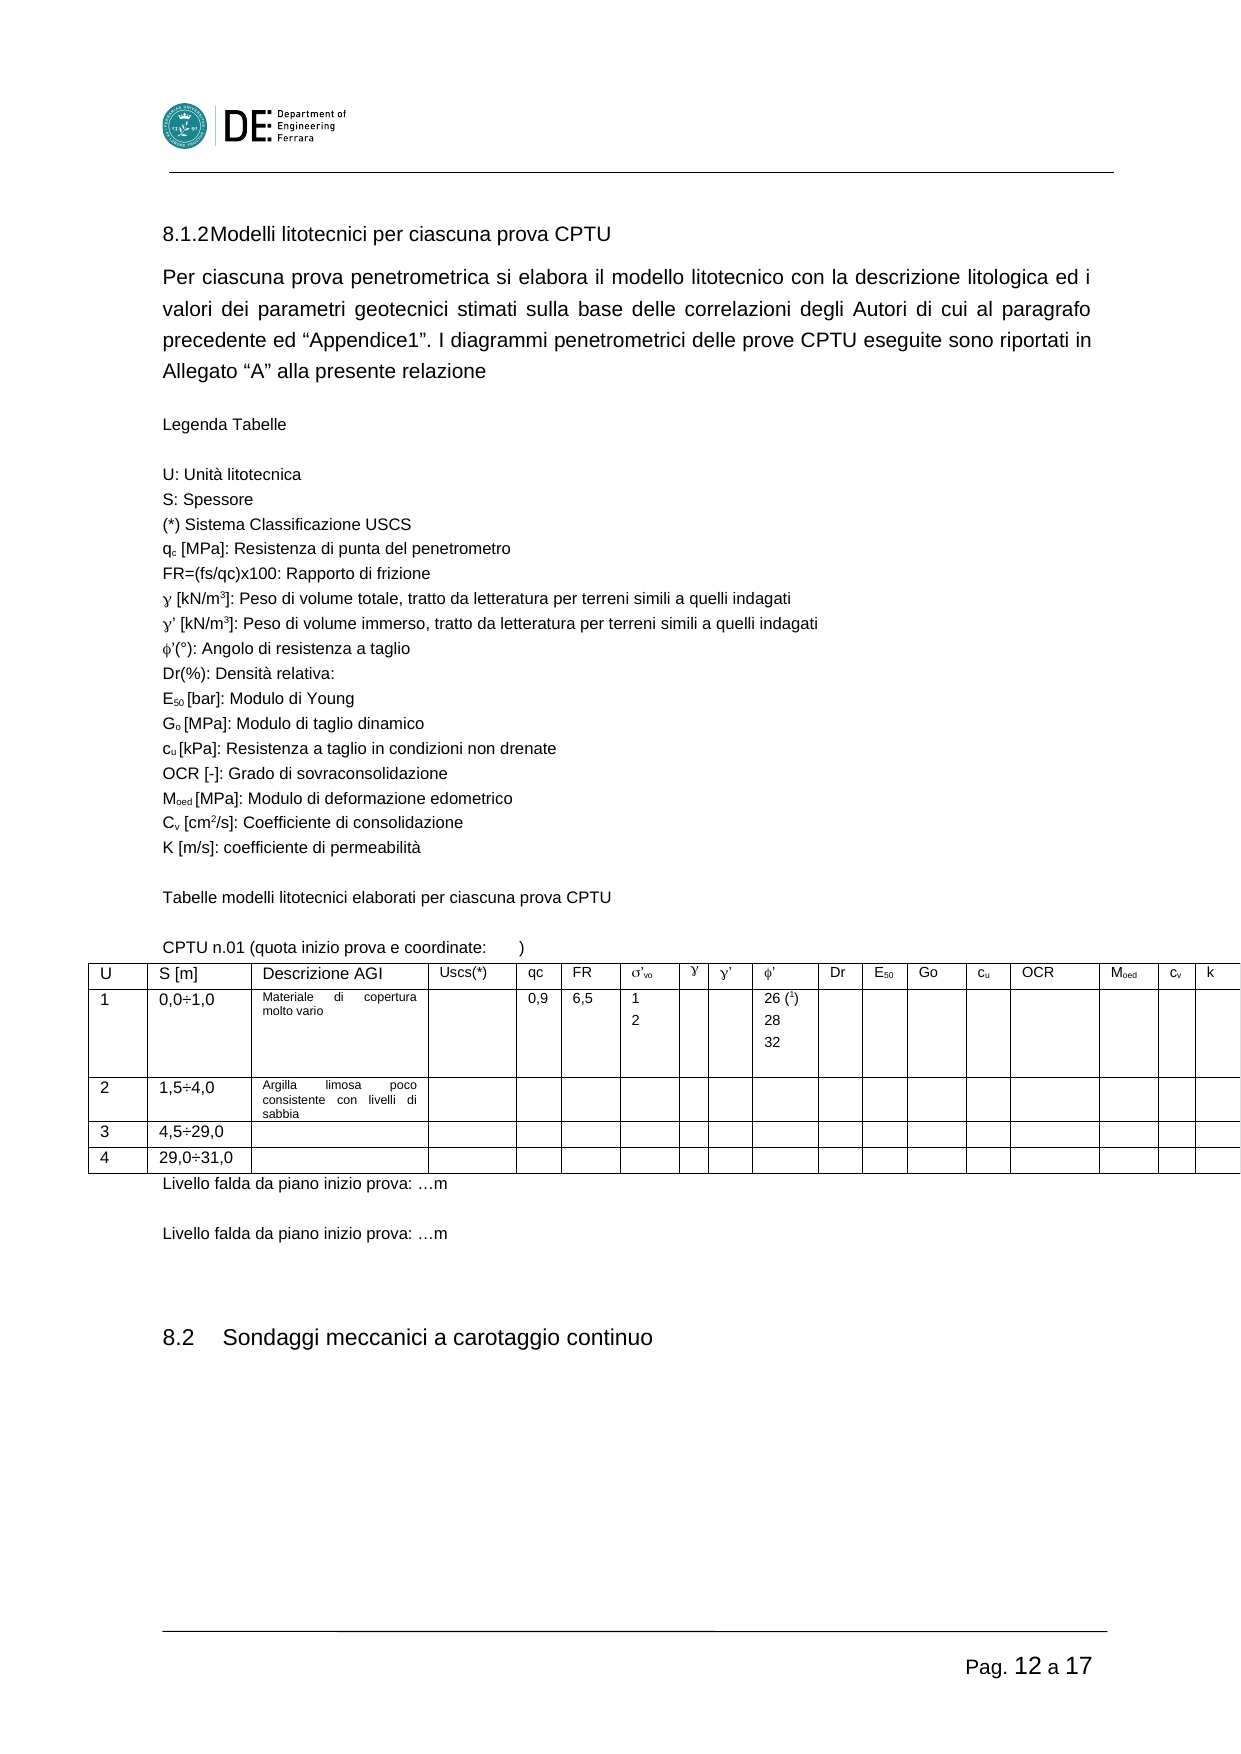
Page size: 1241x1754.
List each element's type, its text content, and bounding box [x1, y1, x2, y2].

table_cell [863, 1122, 907, 1147]
table_cell [1159, 1122, 1195, 1147]
table_header S [m] [148, 964, 251, 989]
table_cell [680, 1078, 708, 1121]
table_cell [429, 990, 516, 1077]
table_cell [1011, 1148, 1099, 1173]
table_cell Materiale di copertura molto vario [252, 990, 428, 1077]
table_header [680, 964, 708, 989]
table_cell [819, 1078, 862, 1121]
table_header U [89, 964, 147, 989]
text FR=(fs/qc)x100: Rapporto di frizione [162, 564, 1092, 583]
table_cell [908, 990, 966, 1077]
text Tabelle modelli litotecnici elaborati per ciascuna prova CPTU [162, 888, 1092, 907]
subtitle Modelli litotecnici per ciascuna prova CPTU [162, 222, 1092, 246]
table_header OCR [1011, 964, 1099, 989]
table_cell [863, 1078, 907, 1121]
table_cell [429, 1148, 516, 1173]
table_cell [680, 1148, 708, 1173]
text U: Unità litotecnica [162, 464, 1092, 484]
table_cell [252, 1122, 428, 1147]
table_cell [1100, 990, 1158, 1077]
table_cell [863, 1148, 907, 1173]
table_cell [1100, 1078, 1158, 1121]
table_cell 3 [89, 1122, 147, 1147]
table_cell [562, 1148, 620, 1173]
table_header Go [908, 964, 966, 989]
text K [m/s]: coefficiente di permeabilità [162, 838, 1092, 857]
text ’(°): Angolo di resistenza a taglio [162, 639, 1092, 658]
table_cell [863, 990, 907, 1077]
table_cell [621, 1148, 679, 1173]
table_cell [1196, 1148, 1240, 1173]
table_cell [908, 1122, 966, 1147]
table_cell [1011, 1078, 1099, 1121]
text Per ciascuna prova penetrometrica si elabora il modello litotecnico con la descrizione litologica ed i valori dei parametri geotecnici stimati sulla base delle correlazioni degli Autori di cui al paragrafo precedente ed “Appendice1”. I diagrammi penetrometrici delle prove CPTU eseguite sono riportati in Allegato “A” alla presente relazione [162, 265, 1092, 383]
text Livello falda da piano inizio prova: …m [162, 1174, 1092, 1193]
table_cell [621, 1078, 679, 1121]
text Legenda Tabelle [162, 415, 1092, 434]
table_cell [517, 1148, 561, 1173]
table_cell 1 [89, 990, 147, 1077]
table_cell [562, 1122, 620, 1147]
text Moed [MPa]: Modulo di deformazione edometrico [162, 788, 1092, 808]
table_header cv [1159, 964, 1195, 989]
table_cell [517, 1122, 561, 1147]
table_cell [1196, 990, 1240, 1077]
table_cell 6,5 [562, 990, 620, 1077]
text E50 [bar]: Modulo di Young [162, 689, 1092, 708]
table_cell [709, 1122, 752, 1147]
text Go [MPa]: Modulo di taglio dinamico [162, 714, 1092, 733]
table_header k [1196, 964, 1240, 989]
picture [162, 103, 346, 149]
table_cell [1196, 1122, 1240, 1147]
table_header ’vo [621, 964, 679, 989]
text Dr(%): Densità relativa: [162, 664, 1092, 683]
table_cell [908, 1148, 966, 1173]
table_cell [1159, 1078, 1195, 1121]
text (*) Sistema Classificazione USCS [162, 514, 1092, 533]
table_cell 4,5÷29,0 [148, 1122, 251, 1147]
table_cell [967, 1148, 1010, 1173]
table_header Moed [1100, 964, 1158, 989]
table_header ’ [709, 964, 752, 989]
table_cell [709, 1148, 752, 1173]
text qc [MPa]: Resistenza di punta del penetrometro [162, 539, 1092, 558]
text Cv [cm2/s]: Coefficiente di consolidazione [162, 813, 1092, 832]
text OCR [-]: Grado di sovraconsolidazione [162, 763, 1092, 783]
table_cell [967, 1078, 1010, 1121]
table_cell [1011, 990, 1099, 1077]
table_cell [517, 1078, 561, 1121]
table_cell 4 [89, 1148, 147, 1173]
table_cell [709, 990, 752, 1077]
table_cell 29,0÷31,0 [148, 1148, 251, 1173]
text Livello falda da piano inizio prova: …m [162, 1224, 1092, 1243]
table_cell [680, 1122, 708, 1147]
table_cell [429, 1078, 516, 1121]
table_cell [1196, 1078, 1240, 1121]
table_cell [908, 1078, 966, 1121]
table_cell 0,0÷1,0 [148, 990, 251, 1077]
subtitle Sondaggi meccanici a carotaggio continuo [162, 1323, 1092, 1350]
text S: Spessore [162, 489, 1092, 508]
table_cell [819, 990, 862, 1077]
table_cell [753, 1148, 818, 1173]
table_cell [967, 990, 1010, 1077]
table_cell 0,9 [517, 990, 561, 1077]
table_header cu [967, 964, 1010, 989]
table_header E50 [863, 964, 907, 989]
table_header Uscs(*) [429, 964, 516, 989]
table_cell [819, 1148, 862, 1173]
table_header Descrizione AGI [252, 964, 428, 989]
table_header Dr [819, 964, 862, 989]
table_cell [562, 1078, 620, 1121]
table_cell [1159, 1148, 1195, 1173]
text ’ [kN/m3]: Peso di volume immerso, tratto da letteratura per terreni simili a quelli indagati [162, 614, 1092, 633]
table_header ’ [753, 964, 818, 989]
table_cell 1 2 [621, 990, 679, 1077]
table_cell [819, 1122, 862, 1147]
table_cell [753, 1078, 818, 1121]
table_cell 2 [89, 1078, 147, 1121]
table_cell [680, 990, 708, 1077]
text [kN/m3]: Peso di volume totale, tratto da letteratura per terreni simili a quelli indagati [162, 589, 1092, 608]
text CPTU n.01 (quota inizio prova e coordinate: ) [162, 938, 1092, 957]
table_cell [1011, 1122, 1099, 1147]
table_cell 26 (1) 28 32 [753, 990, 818, 1077]
table_cell [429, 1122, 516, 1147]
table_header qc [517, 964, 561, 989]
table_cell [753, 1122, 818, 1147]
table_cell [967, 1122, 1010, 1147]
table_cell [621, 1122, 679, 1147]
table_cell [252, 1148, 428, 1173]
table_cell Argilla limosa poco consistente con livelli di sabbia [252, 1078, 428, 1121]
table_cell 1,5÷4,0 [148, 1078, 251, 1121]
table_cell [709, 1078, 752, 1121]
text cu [kPa]: Resistenza a taglio in condizioni non drenate [162, 739, 1092, 758]
table_cell [1100, 1122, 1158, 1147]
table_cell [1159, 990, 1195, 1077]
table_cell [1100, 1148, 1158, 1173]
table_header FR [562, 964, 620, 989]
